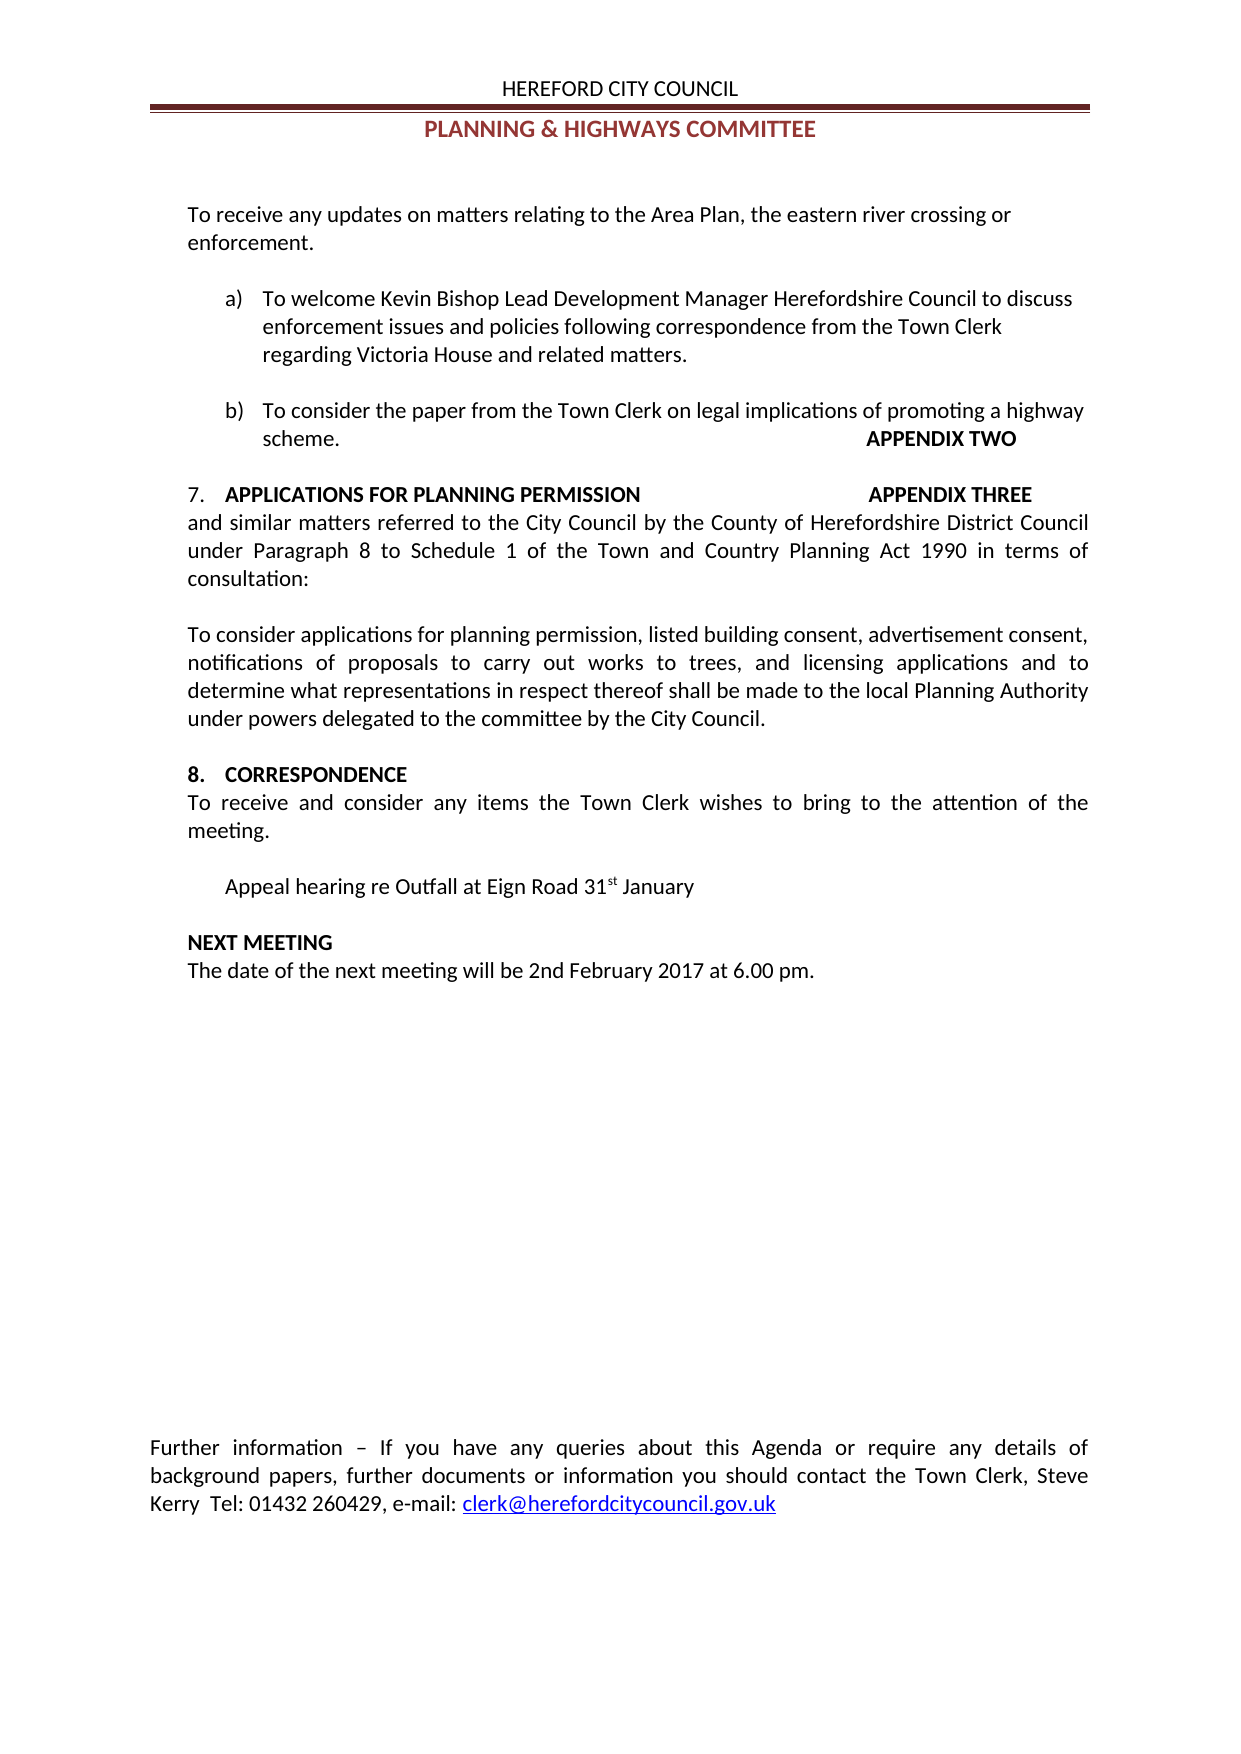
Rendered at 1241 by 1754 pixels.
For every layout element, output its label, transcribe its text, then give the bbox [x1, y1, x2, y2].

list To welcome Kevin Bishop Lead Development Manager Herefordshire Council to discuss enforcement issues and policies following correspondence from the Town Clerk regarding Victoria House and related matters. [225, 284, 1090, 368]
list and similar matters referred to the City Council by the County of Herefordshire District Council under Paragraph 8 to Schedule 1 of the Town and Country Planning Act 1990 in terms of consultation: [187, 508, 1090, 592]
list To consider the paper from the Town Clerk on legal implications of promoting a highway scheme. APPENDIX TWO [225, 396, 1090, 452]
list CORRESPONDENCE [187, 760, 1090, 788]
text To receive any updates on matters relating to the Area Plan, the eastern river crossing or enforcement. [187, 200, 1090, 256]
text Further information – If you have any queries about this Agenda or require any details of background papers, further documents or information you should contact the Town Clerk, Steve Kerry Tel: 01432 260429, e-mail: clerk@herefordcitycouncil.gov.uk [150, 1433, 1090, 1517]
text The date of the next meeting will be 2nd February 2017 at 6.00 pm. [187, 956, 1090, 984]
list APPLICATIONS FOR PLANNING PERMISSION APPENDIX THREE [187, 480, 1090, 508]
text To receive and consider any items the Town Clerk wishes to bring to the attention of the meeting. [187, 788, 1090, 844]
text NEXT MEETING [150, 928, 1090, 956]
text Appeal hearing re Outfall at Eign Road 31st January [187, 872, 1090, 900]
text To consider applications for planning permission, listed building consent, advertisement consent, notifications of proposals to carry out works to trees, and licensing applications and to determine what representations in respect thereof shall be made to the local Planning Authority under powers delegated to the committee by the City Council. [187, 620, 1090, 732]
